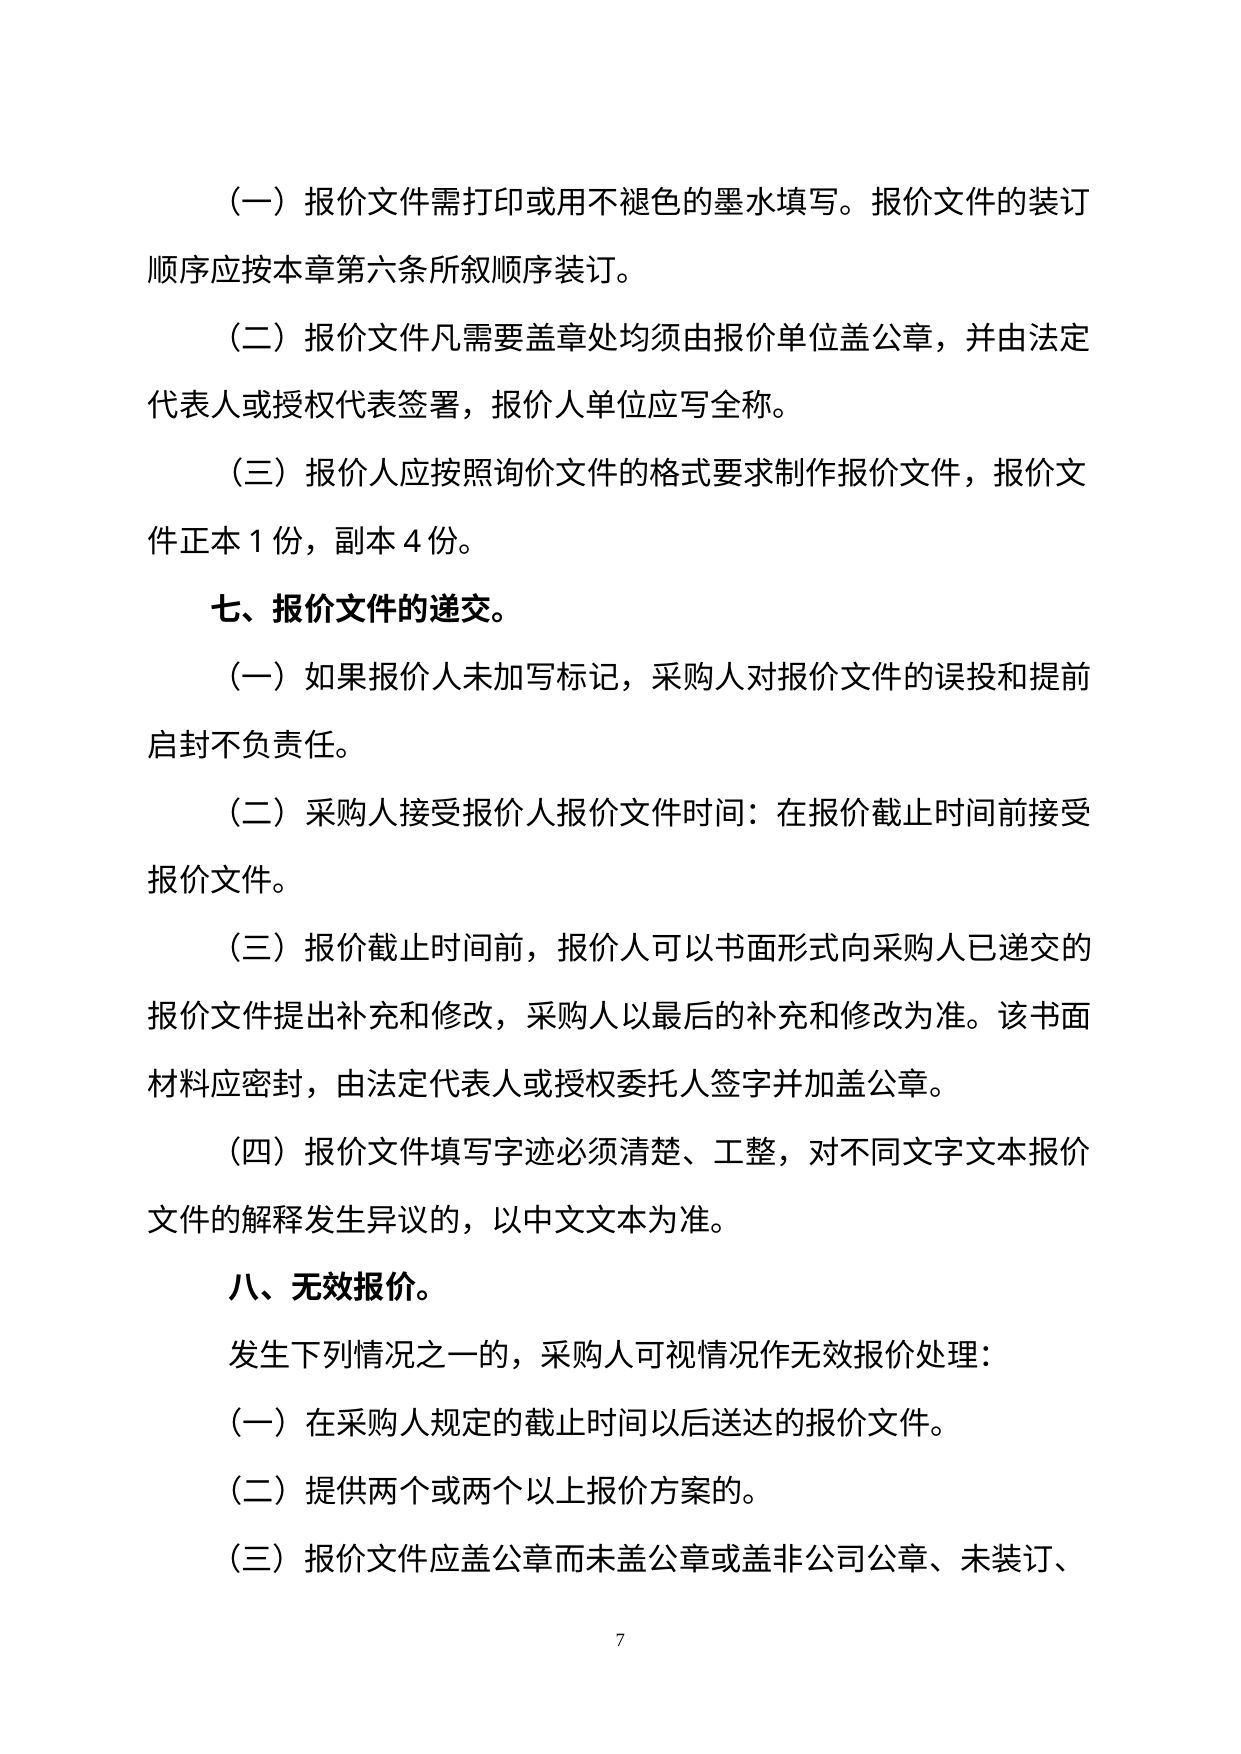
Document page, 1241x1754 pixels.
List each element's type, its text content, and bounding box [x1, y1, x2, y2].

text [148, 1534, 1092, 1579]
text 八、无效报价。 [148, 1262, 1092, 1308]
text （三）报价截止时间前，报价人可以书面形式向采购人已递交的报价文件提出补充和修改，采购人以最后的补充和修改为准。该书面材料应密封，由法定代表人或授权委托人签字并加盖公章。 [148, 923, 1092, 1104]
text （一）报价文件需打印或用不褪色的墨水填写。报价文件的装订顺序应按本章第六条所叙顺序装订。 [148, 177, 1092, 290]
text （四）报价文件填写字迹必须清楚、工整，对不同文字文本报价文件的解释发生异议的，以中文文本为准。 [148, 1127, 1092, 1240]
text 发生下列情况之一的，采购人可视情况作无效报价处理： [148, 1330, 1092, 1376]
text （二）提供两个或两个以上报价方案的。 [148, 1466, 1092, 1511]
text （一）在采购人规定的截止时间以后送达的报价文件。 [148, 1398, 1092, 1443]
text （二）采购人接受报价人报价文件时间：在报价截止时间前接受报价文件。 [148, 788, 1092, 901]
text 七、报价文件的递交。 [148, 584, 1111, 629]
text （一）如果报价人未加写标记，采购人对报价文件的误投和提前启封不负责任。 [148, 652, 1092, 765]
text （二）报价文件凡需要盖章处均须由报价单位盖公章，并由法定代表人或授权代表签署，报价人单位应写全称。 [148, 313, 1092, 426]
text （三）报价人应按照询价文件的格式要求制作报价文件，报价文件正本1份，副本4份。 [148, 448, 1092, 562]
